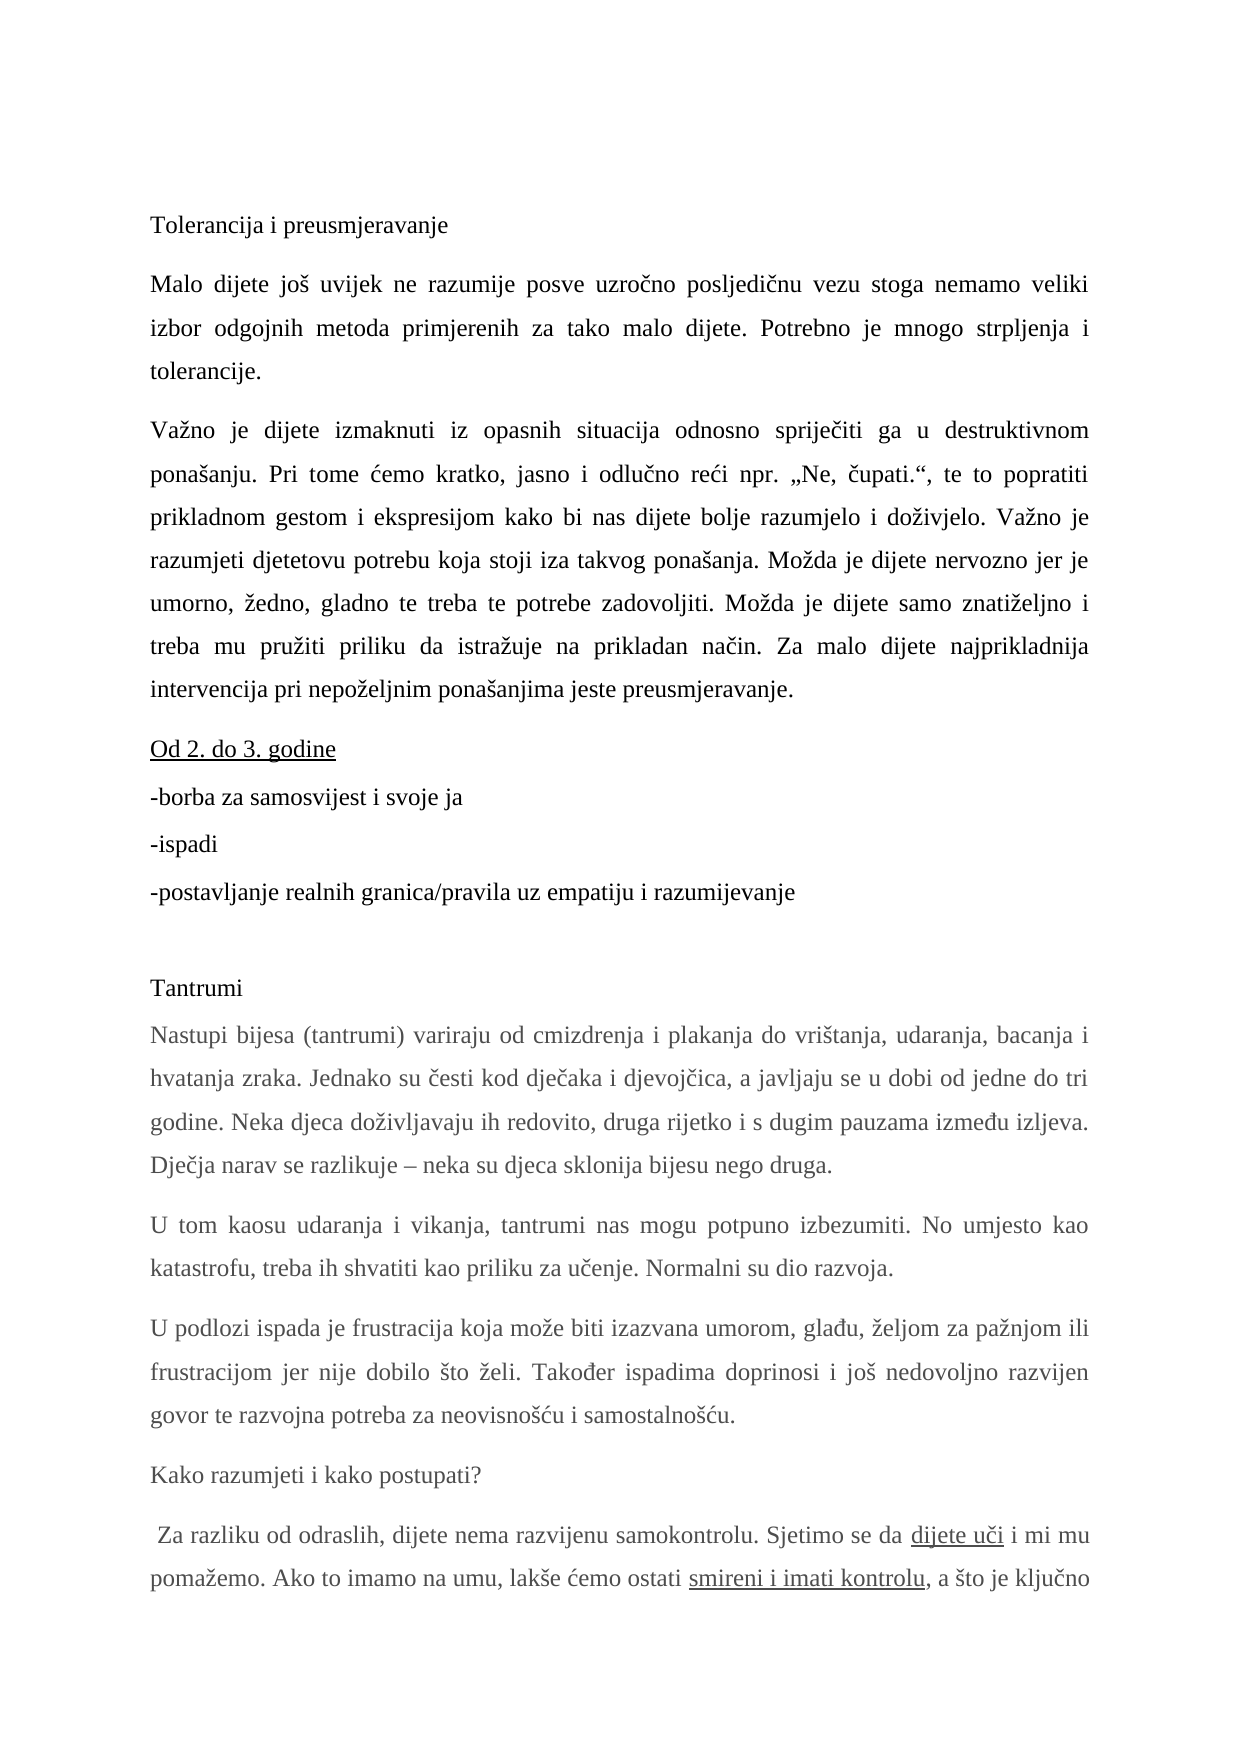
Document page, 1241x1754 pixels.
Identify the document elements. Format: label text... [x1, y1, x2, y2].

text U podlozi ispada je frustracija koja može biti izazvana umorom, glađu, željom za pažnjom ili frustracijom jer nije dobilo što želi. Također ispadima doprinosi i još nedovoljno razvijen govor te razvojna potreba za neovisnošću i samostalnošću. [150, 1313, 1090, 1428]
text -postavljanje realnih granica/pravila uz empatiju i razumijevanje [150, 877, 1090, 906]
text Tolerancija i preusmjeravanje [150, 210, 1090, 238]
text Od 2. do 3. godine [150, 734, 1090, 763]
text Važno je dijete izmaknuti iz opasnih situacija odnosno spriječiti ga u destruktivnom ponašanju. Pri tome ćemo kratko, jasno i odlučno reći npr. „Ne, čupati.“, te to popratiti prikladnom gestom i ekspresijom kako bi nas dijete bolje razumjelo i doživjelo. Važno je razumjeti djetetovu potrebu koja stoji iza takvog ponašanja. Možda je dijete nervozno jer je umorno, žedno, gladno te treba te potrebe zadovoljiti. Možda je dijete samo znatiželjno i treba mu pružiti priliku da istražuje na prikladan način. Za malo dijete najprikladnija intervencija pri nepoželjnim ponašanjima jeste preusmjeravanje. [150, 416, 1090, 703]
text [150, 1520, 1090, 1592]
text U tom kaosu udaranja i vikanja, tantrumi nas mogu potpuno izbezumiti. No umjesto kao katastrofu, treba ih shvatiti kao priliku za učenje. Normalni su dio razvoja. [150, 1210, 1090, 1282]
text Kako razumjeti i kako postupati? [150, 1460, 1090, 1489]
text -borba za samosvijest i svoje ja [150, 782, 1090, 811]
text -ispadi [150, 829, 1090, 858]
text Malo dijete još uvijek ne razumije posve uzročno posljedičnu vezu stoga nemamo veliki izbor odgojnih metoda primjerenih za tako malo dijete. Potrebno je mnogo strpljenja i tolerancije. [150, 269, 1090, 384]
text Nastupi bijesa (tantrumi) variraju od cmizdrenja i plakanja do vrištanja, udaranja, bacanja i hvatanja zraka. Jednako su česti kod dječaka i djevojčica, a javljaju se u dobi od jedne do tri godine. Neka djeca doživljavaju ih redovito, druga rijetko i s dugim pauzama između izljeva. Dječja narav se razlikuje – neka su djeca sklonija bijesu nego druga. [150, 1020, 1090, 1178]
text Tantrumi [150, 973, 1090, 1001]
